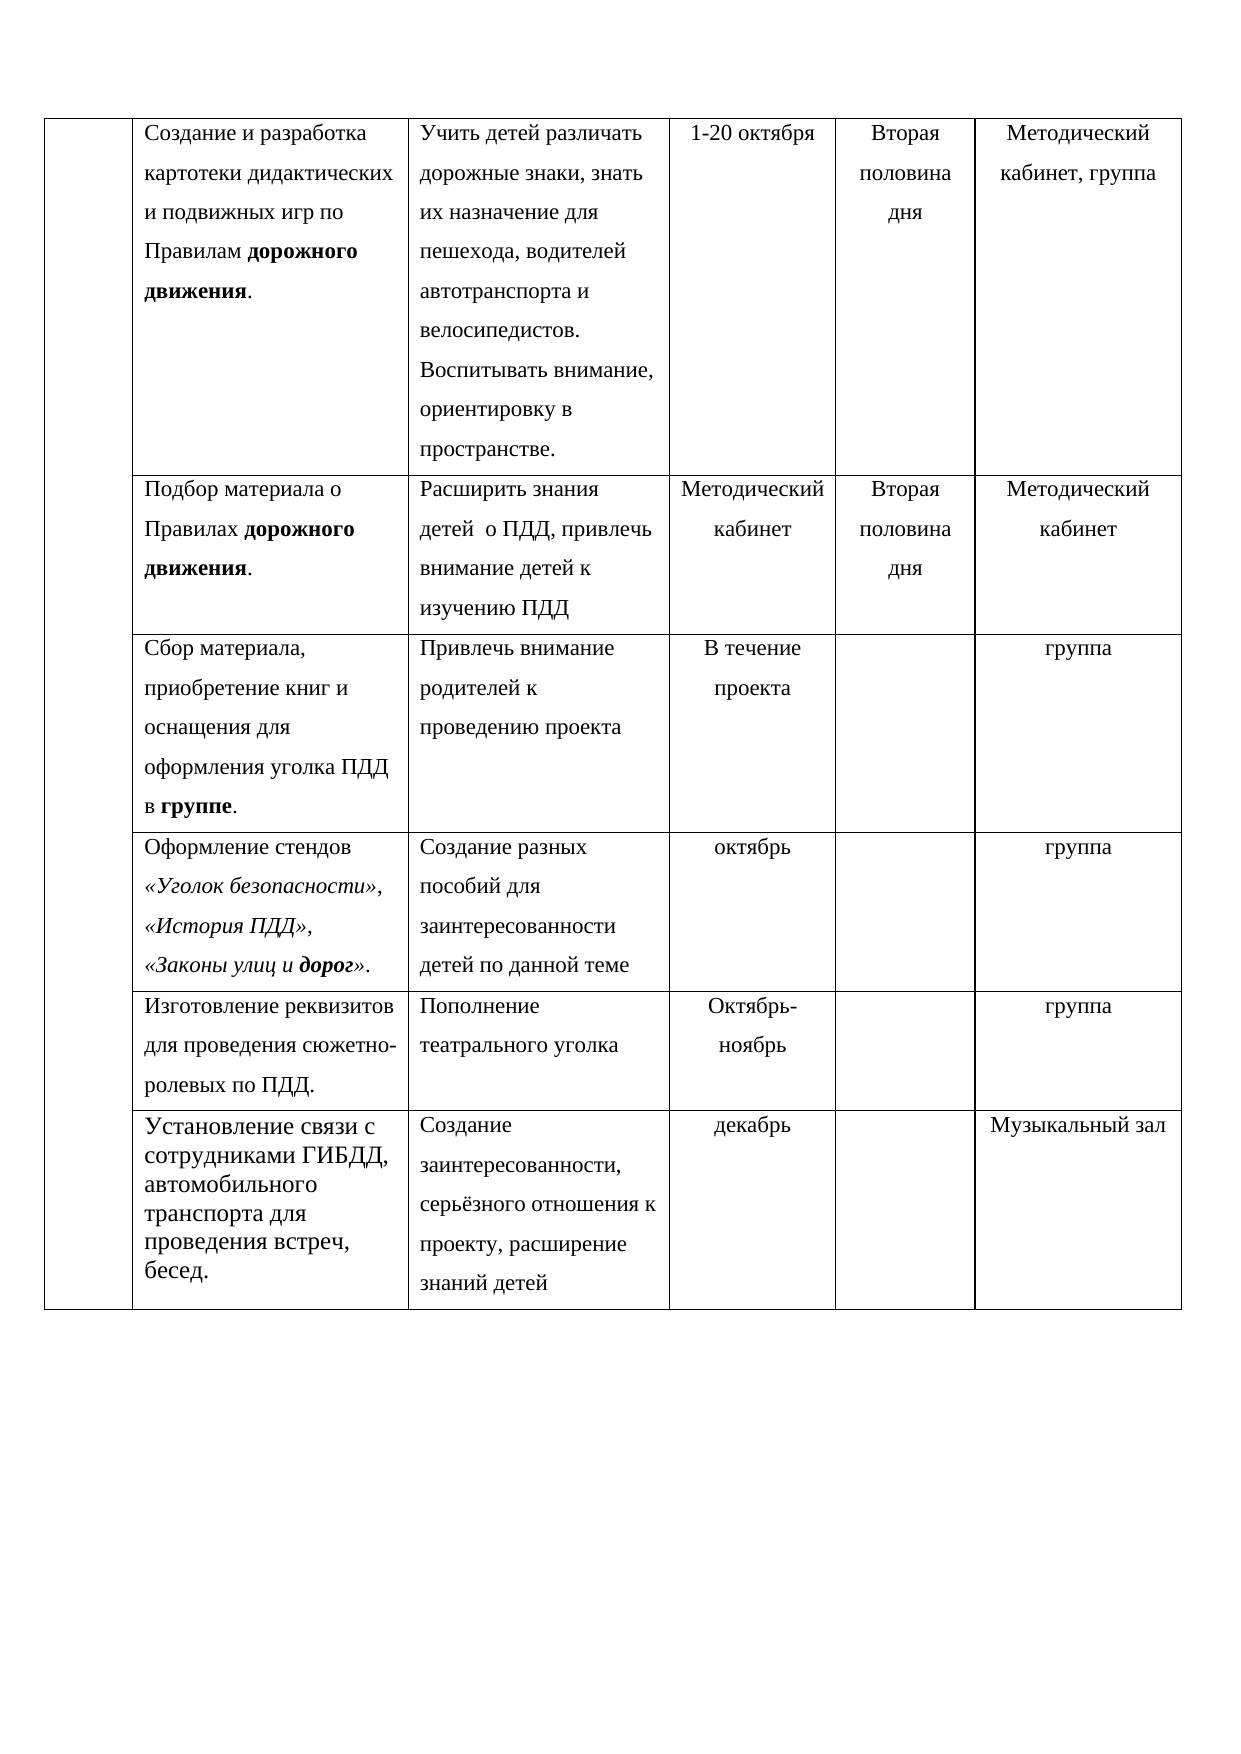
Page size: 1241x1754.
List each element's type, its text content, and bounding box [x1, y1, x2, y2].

table_cell группа [976, 635, 1181, 832]
table_cell Учить детей различать дорожные знаки, знать их назначение для пешехода, водителей автотранспорта и велосипедистов. Воспитывать внимание, ориентировку в пространстве. [409, 119, 669, 474]
table_cell Методический кабинет [976, 476, 1181, 633]
table_cell Методический кабинет [670, 476, 835, 633]
table_cell октябрь [670, 833, 835, 991]
table_cell Привлечь внимание родителей к проведению проекта [409, 635, 669, 832]
table_cell Установление связи с сотрудниками ГИБДД, автомобильного транспорта для проведения встреч, бесед. [133, 1111, 408, 1309]
table_cell Вторая половина дня [836, 119, 974, 474]
table_cell Расширить знания детей о ПДД, привлечь внимание детей к изучению ПДД [409, 476, 669, 633]
table_cell Пополнение театрального уголка [409, 992, 669, 1110]
table_cell Создание и разработка картотеки дидактических и подвижных игр по Правилам дорожного движения. [133, 119, 408, 474]
table_cell Сбор материала, приобретение книг и оснащения для оформления уголка ПДД в группе. [133, 635, 408, 832]
table_cell Подбор материала о Правилах дорожного движения. [133, 476, 408, 633]
table_cell Создание разных пособий для заинтересованности детей по данной теме [409, 833, 669, 991]
table_cell Октябрь-ноябрь [670, 992, 835, 1110]
table_cell группа [976, 992, 1181, 1110]
table_cell 1-20 октября [670, 119, 835, 474]
table_cell Оформление стендов «Уголок безопасности», «История ПДД», «Законы улиц и дорог». [133, 833, 408, 991]
table_cell [836, 833, 974, 991]
table_cell В течение проекта [670, 635, 835, 832]
table_cell [836, 635, 974, 832]
table_cell Вторая половина дня [836, 476, 974, 633]
table_cell [836, 1111, 974, 1309]
table_cell Изготовление реквизитов для проведения сюжетно-ролевых по ПДД. [133, 992, 408, 1110]
table_cell [836, 992, 974, 1110]
table_cell Музыкальный зал [976, 1111, 1181, 1309]
table_cell декабрь [670, 1111, 835, 1309]
table_cell группа [976, 833, 1181, 991]
table_cell Методический кабинет, группа [976, 119, 1181, 474]
table_cell Создание заинтересованности, серьёзного отношения к проекту, расширение знаний детей [409, 1111, 669, 1309]
